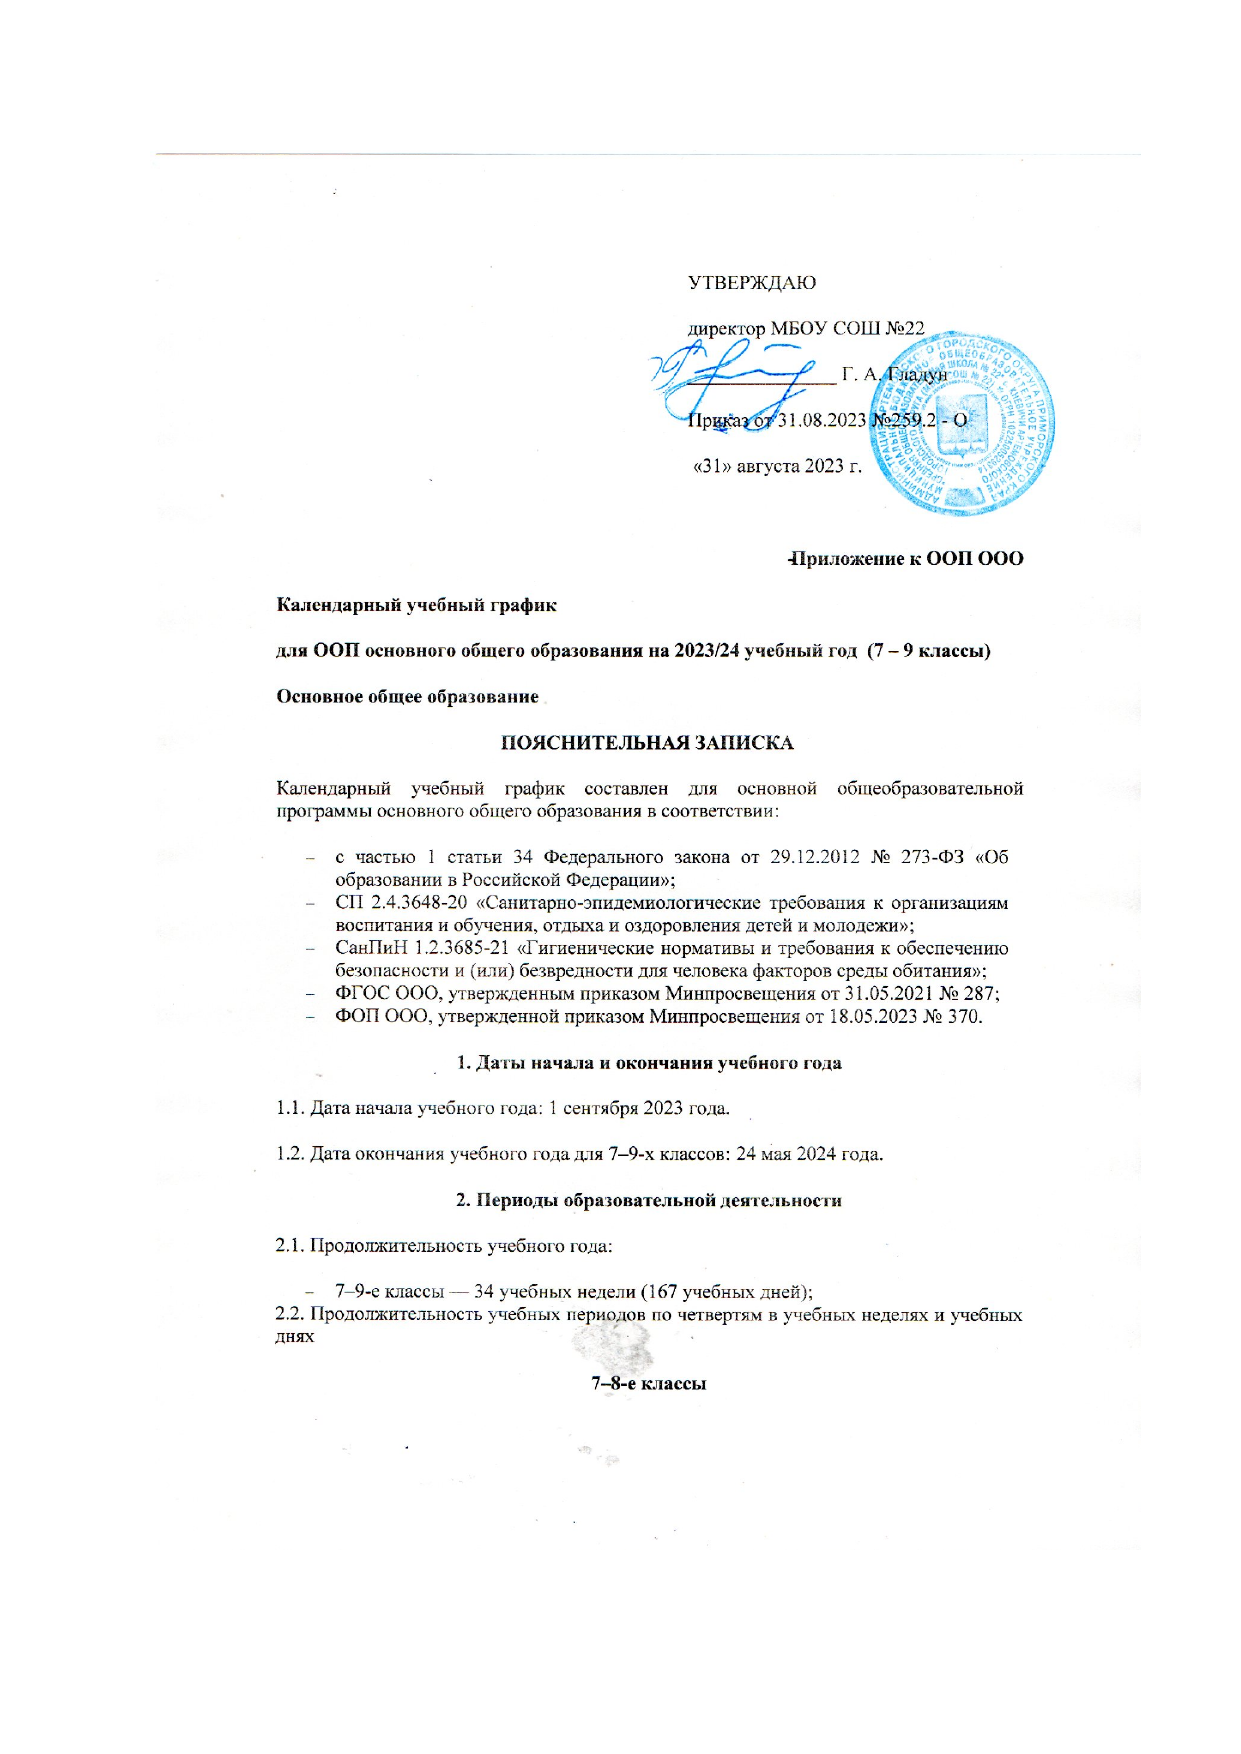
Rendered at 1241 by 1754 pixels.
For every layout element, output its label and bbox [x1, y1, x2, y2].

picture [150, 150, 1141, 1550]
